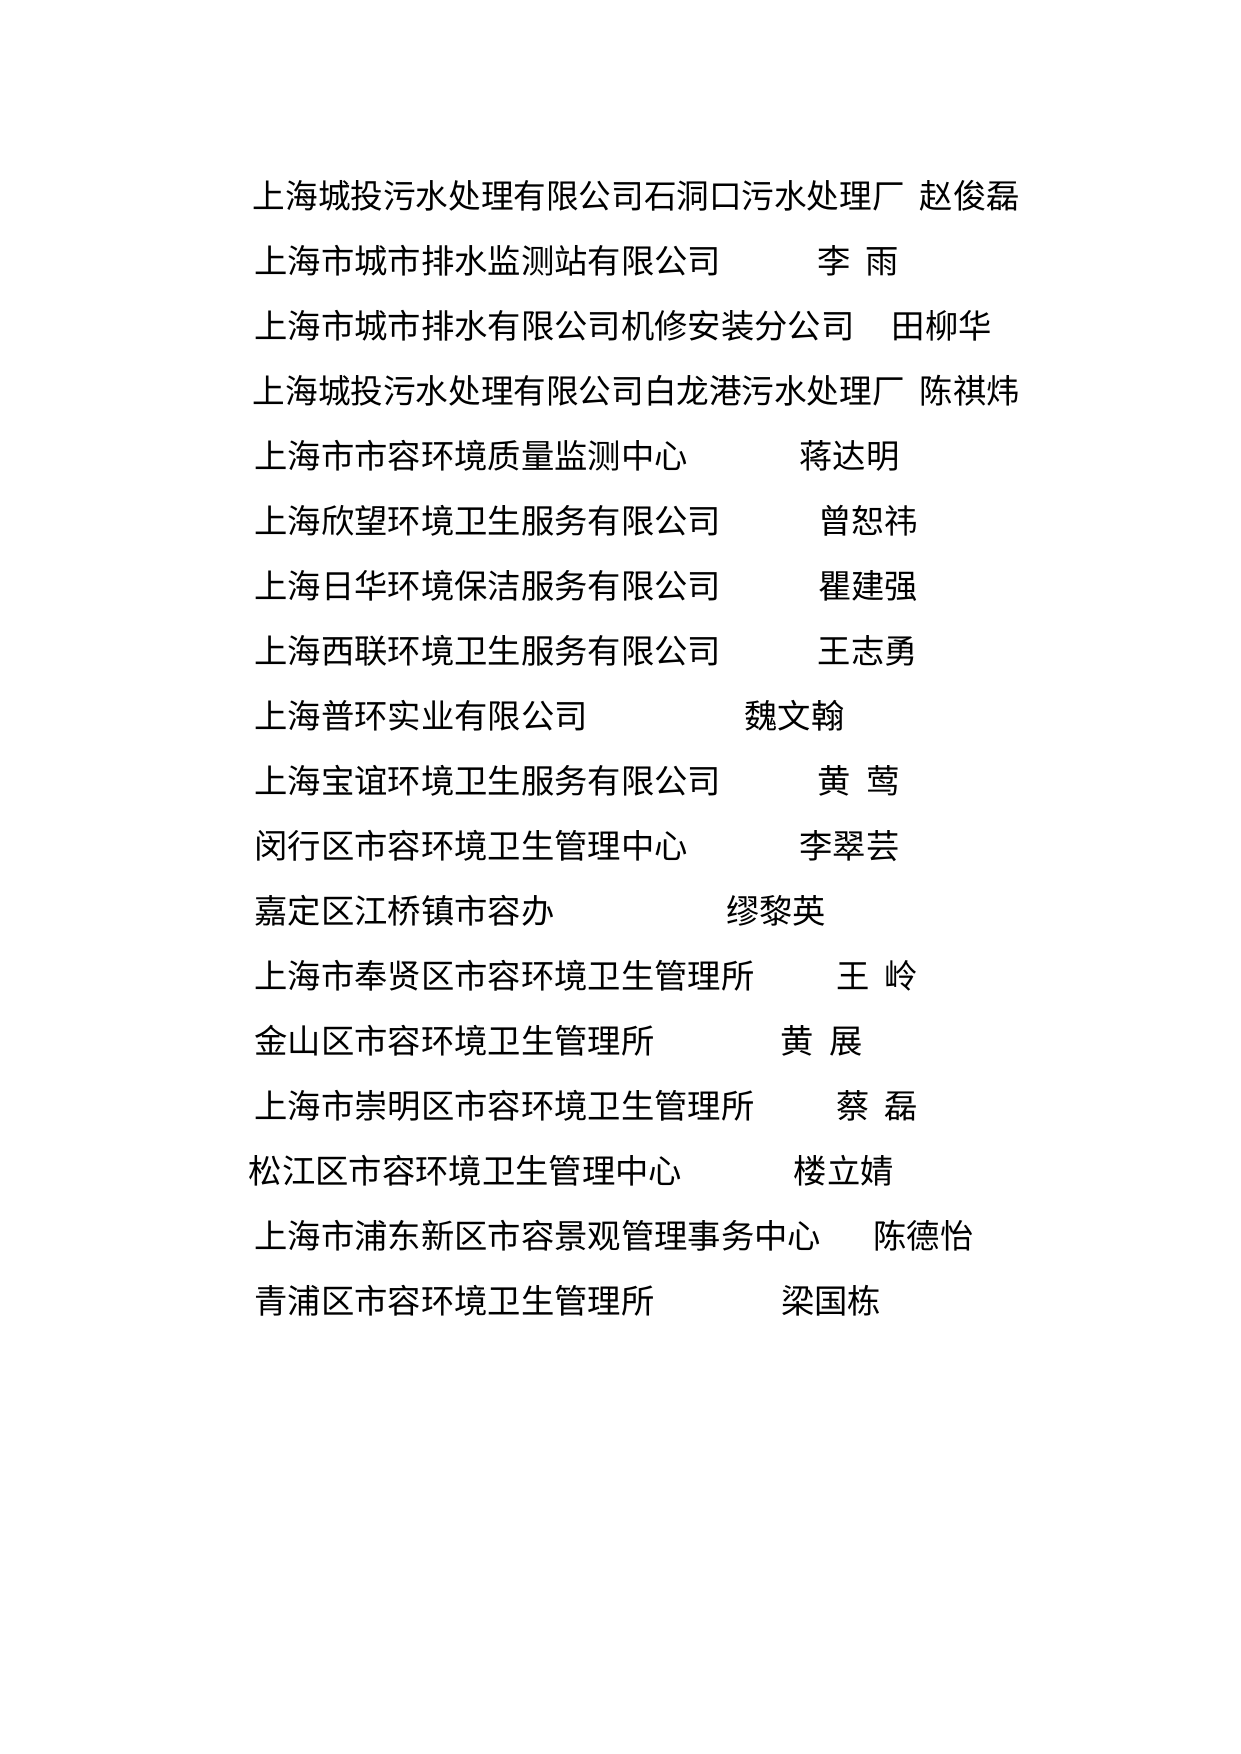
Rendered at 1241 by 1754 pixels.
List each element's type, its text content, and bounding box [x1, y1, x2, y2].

text 嘉定区江桥镇市容办 缪黎英 [187, 877, 1078, 942]
text 上海宝谊环境卫生服务有限公司 黄 莺 [187, 747, 1078, 812]
text 上海西联环境卫生服务有限公司 王志勇 [187, 617, 1078, 682]
text 金山区市容环境卫生管理所 黄 展 [187, 1007, 1078, 1072]
text 上海市城市排水监测站有限公司 李 雨 [187, 227, 1078, 292]
text 闵行区市容环境卫生管理中心 李翠芸 [187, 812, 1078, 877]
text 上海市浦东新区市容景观管理事务中心 陈德怡 [187, 1202, 1078, 1267]
text 上海普环实业有限公司 魏文翰 [187, 682, 1078, 747]
text 上海市城市排水有限公司机修安装分公司 田柳华 [187, 292, 1078, 357]
text 上海市崇明区市容环境卫生管理所 蔡 磊 [187, 1072, 1078, 1137]
text 松江区市容环境卫生管理中心 楼立婧 [198, 1137, 1078, 1202]
text 上海市奉贤区市容环境卫生管理所 王 岭 [187, 942, 1078, 1007]
text 上海市市容环境质量监测中心 蒋达明 [187, 422, 1078, 487]
text 上海城投污水处理有限公司石洞口污水处理厂 赵俊磊 [187, 162, 1078, 227]
text 青浦区市容环境卫生管理所 梁国栋 [187, 1267, 1078, 1332]
text 上海城投污水处理有限公司白龙港污水处理厂 陈祺炜 [187, 357, 1078, 422]
text 上海日华环境保洁服务有限公司 瞿建强 [187, 552, 1078, 617]
text 上海欣望环境卫生服务有限公司 曾恕祎 [187, 487, 1078, 552]
